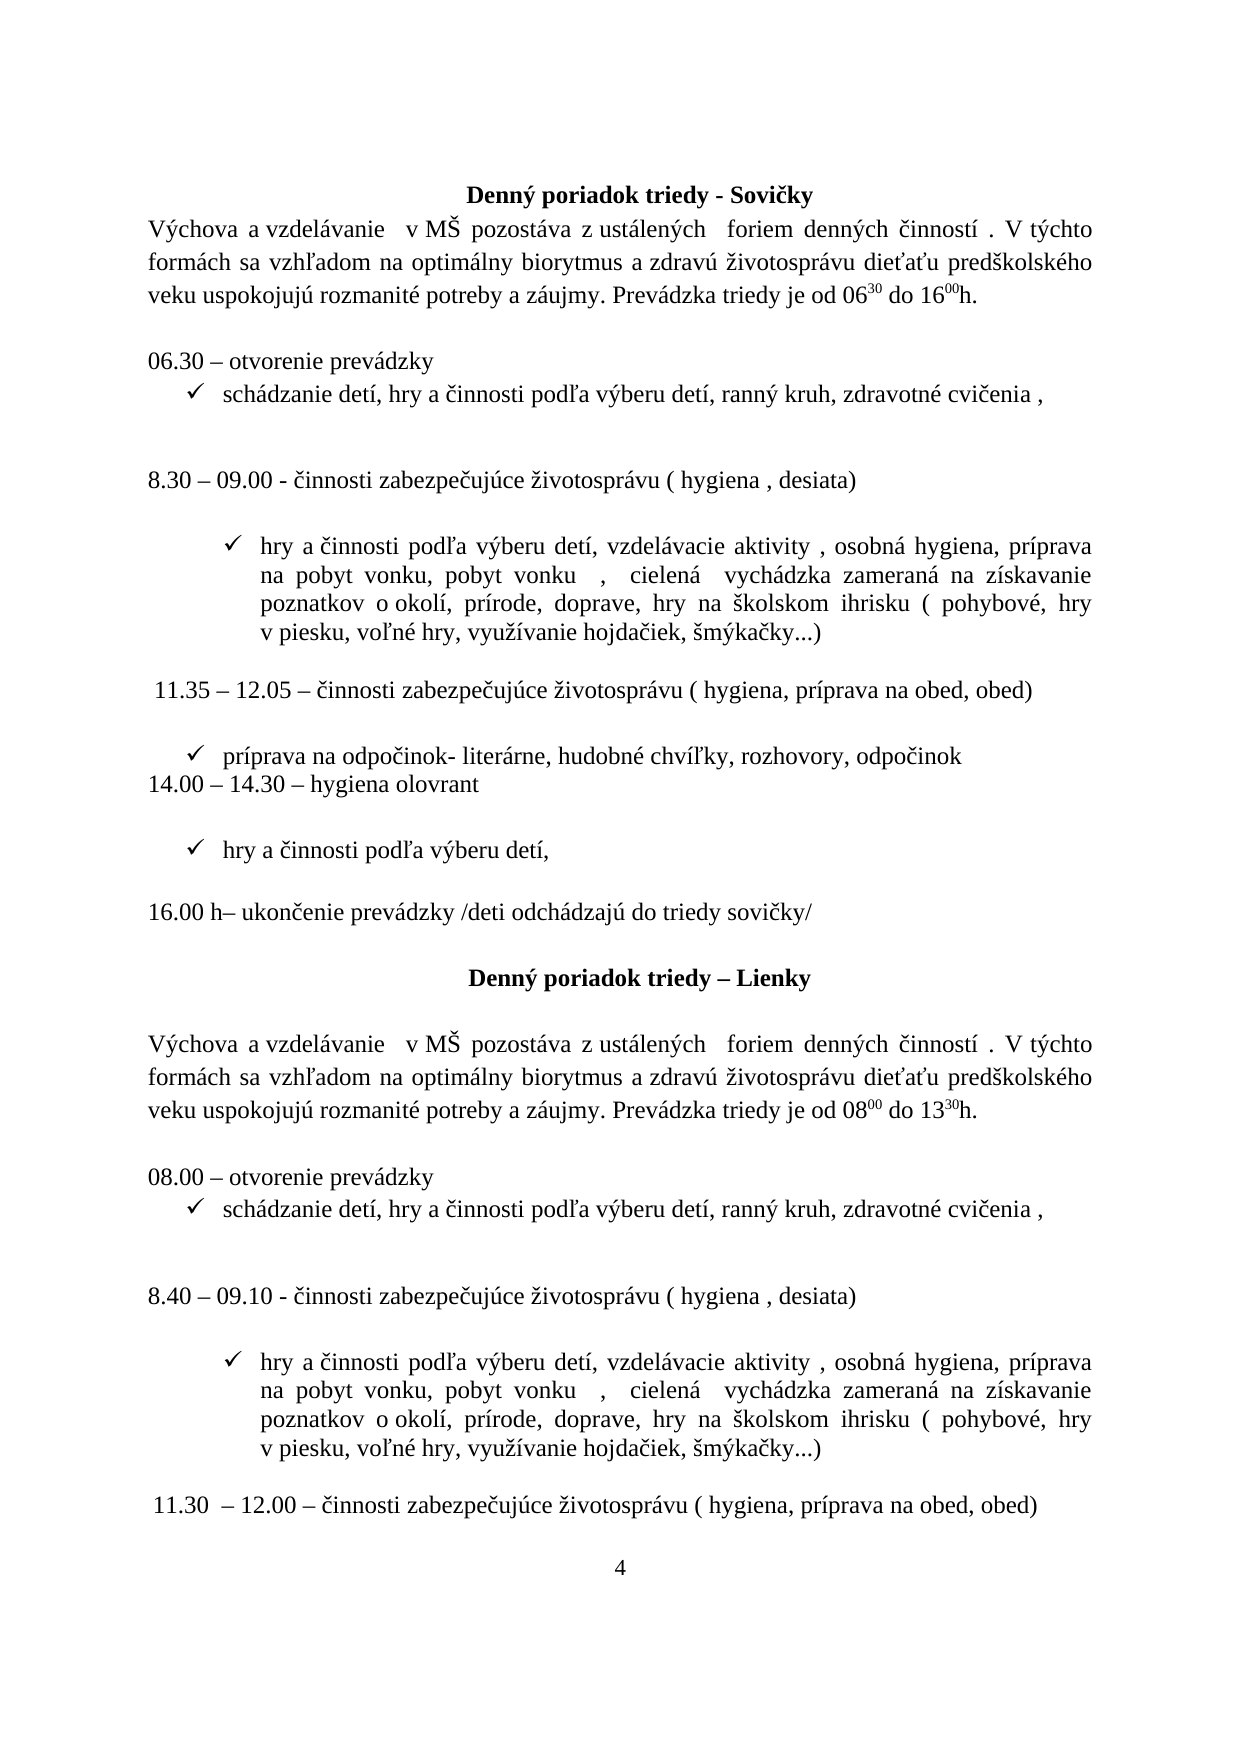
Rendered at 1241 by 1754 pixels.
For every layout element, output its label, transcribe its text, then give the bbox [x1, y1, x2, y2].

text 08.00 – otvorenie prevádzky [148, 1162, 1093, 1190]
text 8.30 – 09.00 - činnosti zabezpečujúce životosprávu ( hygiena , desiata) [148, 465, 1093, 494]
text 14.00 – 14.30 – hygiena olovrant [148, 769, 1093, 798]
text 06.30 – otvorenie prevádzky [148, 346, 1093, 374]
text 8.40 – 09.10 - činnosti zabezpečujúce životosprávu ( hygiena , desiata) [148, 1281, 1093, 1309]
text Výchova a vzdelávanie v MŠ pozostáva z ustálených foriem denných činností . V týchto formách sa vzhľadom na optimálny biorytmus a zdravú životosprávu dieťaťu predškolského veku uspokojujú rozmanité potreby a záujmy. Prevádzka triedy je od 0800 do 1330h. [148, 1029, 1093, 1124]
text 16.00 h– ukončenie prevádzky /deti odchádzajú do triedy sovičky/ [148, 897, 1093, 926]
list schádzanie detí, hry a činnosti podľa výberu detí, ranný kruh, zdravotné cvičenia , [185, 379, 1093, 407]
list príprava na odpočinok- literárne, hudobné chvíľky, rozhovory, odpočinok [185, 741, 1093, 769]
text Denný poriadok triedy - Sovičky [187, 181, 1093, 209]
list – 12.00 – činnosti zabezpečujúce životosprávu ( hygiena, príprava na obed, obed) [153, 1491, 1093, 1519]
list hry a činnosti podľa výberu detí, [185, 836, 1093, 864]
text Výchova a vzdelávanie v MŠ pozostáva z ustálených foriem denných činností . V týchto formách sa vzhľadom na optimálny biorytmus a zdravú životosprávu dieťaťu predškolského veku uspokojujú rozmanité potreby a záujmy. Prevádzka triedy je od 0630 do 1600h. [148, 214, 1093, 308]
text 11.35 – 12.05 – činnosti zabezpečujúce životosprávu ( hygiena, príprava na obed, obed) [148, 675, 1093, 703]
list hry a činnosti podľa výberu detí, vzdelávacie aktivity , osobná hygiena, príprava na pobyt vonku, pobyt vonku , cielená vychádzka zameraná na získavanie poznatkov o okolí, prírode, doprave, hry na školskom ihrisku ( pohybové, hry v piesku, voľné hry, využívanie hojdačiek, šmýkačky...) [223, 1347, 1093, 1462]
text Denný poriadok triedy – Lienky [187, 963, 1093, 992]
list hry a činnosti podľa výberu detí, vzdelávacie aktivity , osobná hygiena, príprava na pobyt vonku, pobyt vonku , cielená vychádzka zameraná na získavanie poznatkov o okolí, prírode, doprave, hry na školskom ihrisku ( pohybové, hry v piesku, voľné hry, využívanie hojdačiek, šmýkačky...) [223, 531, 1093, 646]
list schádzanie detí, hry a činnosti podľa výberu detí, ranný kruh, zdravotné cvičenia , [185, 1194, 1093, 1223]
